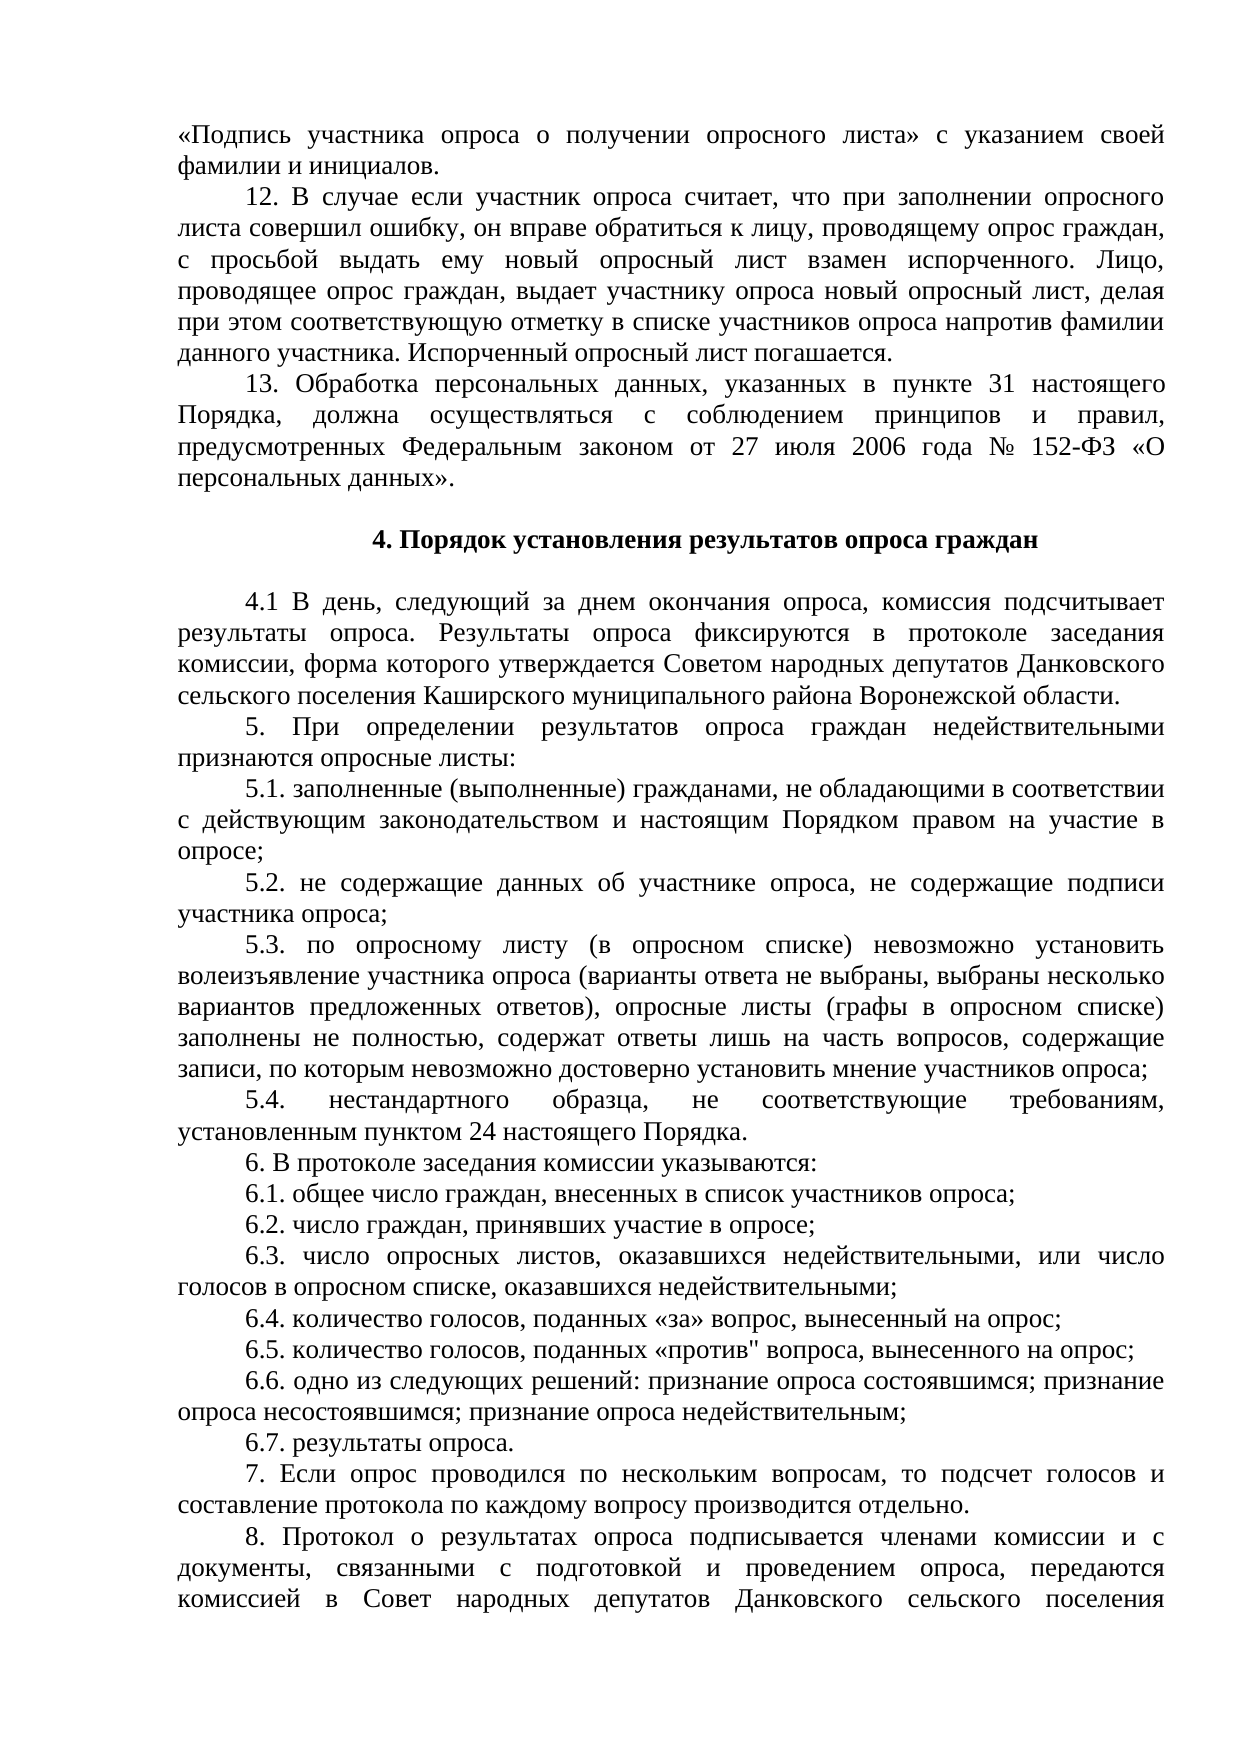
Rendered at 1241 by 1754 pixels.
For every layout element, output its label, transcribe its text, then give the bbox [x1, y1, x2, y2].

text 4. Порядок установления результатов опроса граждан [177, 523, 1166, 554]
text 5.1. заполненные (выполненные) гражданами, не обладающими в соответствии с действующим законодательством и настоящим Порядком правом на участие в опросе; [177, 772, 1166, 866]
text 6.5. количество голосов, поданных «против" вопроса, вынесенного на опрос; [177, 1333, 1166, 1364]
text 5.2. не содержащие данных об участнике опроса, не содержащие подписи участника опроса; [177, 866, 1166, 928]
text 5.3. по опросному листу (в опросном списке) невозможно установить волеизъявление участника опроса (варианты ответа не выбраны, выбраны несколько вариантов предложенных ответов), опросные листы (графы в опросном списке) заполнены не полностью, содержат ответы лишь на часть вопросов, содержащие записи, по которым невозможно достоверно установить мнение участников опроса; [177, 928, 1166, 1084]
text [177, 118, 1166, 180]
text 13. Обработка персональных данных, указанных в пункте 31 настоящего Порядка, должна осуществляться с соблюдением принципов и правил, предусмотренных Федеральным законом от 27 июля 2006 года № 152-ФЗ «О персональных данных». [177, 367, 1166, 492]
text 6.1. общее число граждан, внесенных в список участников опроса; [177, 1177, 1166, 1208]
text 12. В случае если участник опроса считает, что при заполнении опросного листа совершил ошибку, он вправе обратиться к лицу, проводящему опрос граждан, с просьбой выдать ему новый опросный лист взамен испорченного. Лицо, проводящее опрос граждан, выдает участнику опроса новый опросный лист, делая при этом соответствующую отметку в списке участников опроса напротив фамилии данного участника. Испорченный опросный лист погашается. [177, 180, 1166, 367]
text 6.4. количество голосов, поданных «за» вопрос, вынесенный на опрос; [177, 1302, 1166, 1333]
text 4.1 В день, следующий за днем окончания опроса, комиссия подсчитывает результаты опроса. Результаты опроса фиксируются в протоколе заседания комиссии, форма которого утверждается Советом народных депутатов Данковского сельского поселения Каширского муниципального района Воронежской области. [177, 585, 1166, 710]
text 6.2. число граждан, принявших участие в опросе; [177, 1208, 1166, 1239]
text 6.7. результаты опроса. [177, 1426, 1166, 1457]
text 6. В протоколе заседания комиссии указываются: [177, 1146, 1166, 1177]
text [177, 1520, 1166, 1613]
text 5. При определении результатов опроса граждан недействительными признаются опросные листы: [177, 710, 1166, 772]
text 5.4. нестандартного образца, не соответствующие требованиям, установленным пунктом 24 настоящего Порядка. [177, 1084, 1166, 1146]
text 6.6. одно из следующих решений: признание опроса состоявшимся; признание опроса несостоявшимся; признание опроса недействительным; [177, 1364, 1166, 1426]
text 6.3. число опросных листов, оказавшихся недействительными, или число голосов в опросном списке, оказавшихся недействительными; [177, 1239, 1166, 1302]
text 7. Если опрос проводился по нескольким вопросам, то подсчет голосов и составление протокола по каждому вопросу производится отдельно. [177, 1457, 1166, 1520]
